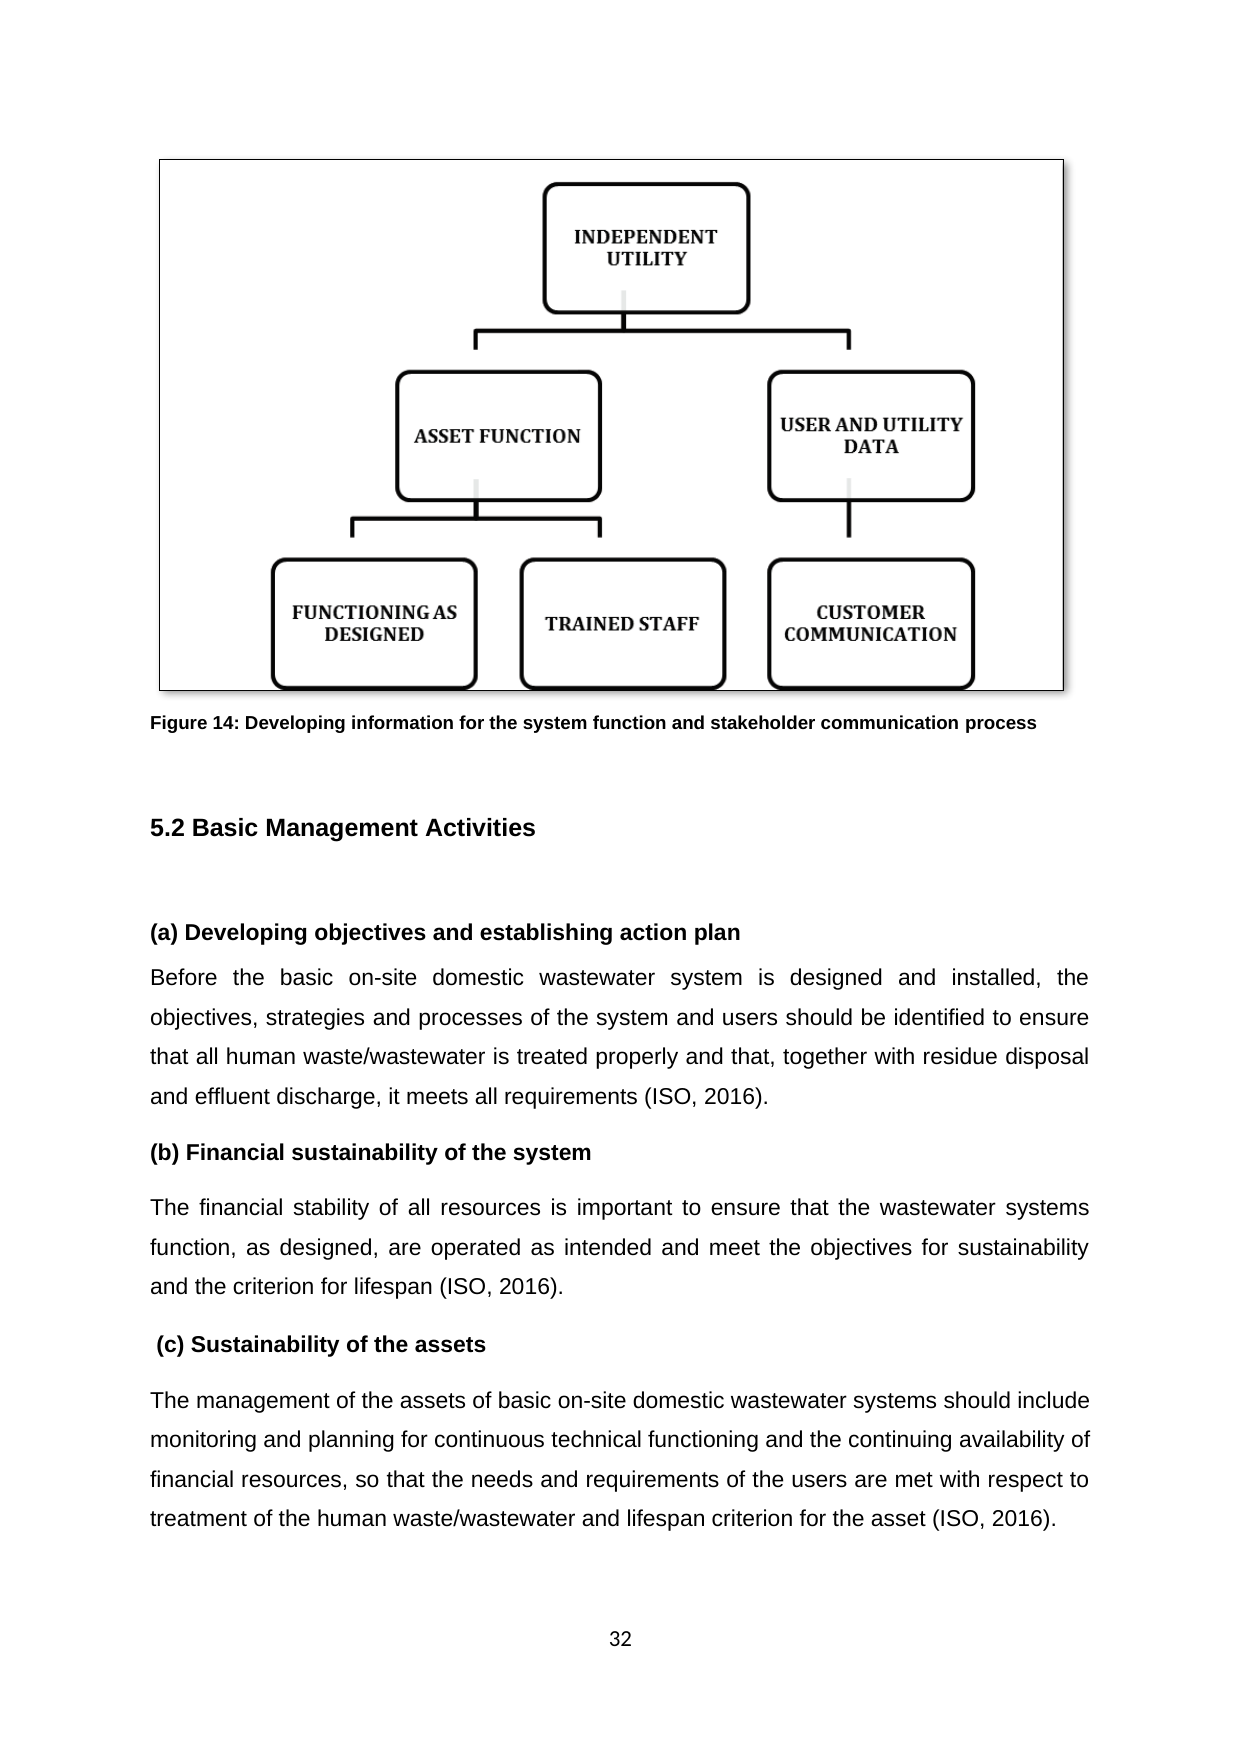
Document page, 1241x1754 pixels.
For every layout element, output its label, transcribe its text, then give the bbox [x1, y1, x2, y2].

text (b) Financial sustainability of the system [150, 1139, 1090, 1165]
text The financial stability of all resources is important to ensure that the wastewater systems function, as designed, are operated as intended and meet the objectives for sustainability and the criterion for lifespan (ISO, 2016). [150, 1194, 1090, 1299]
text Before the basic on-site domestic wastewater system is designed and installed, the objectives, strategies and processes of the system and users should be identified to ensure that all human waste/wastewater is treated properly and that, together with residue disposal and effluent discharge, it meets all requirements (ISO, 2016). [150, 964, 1090, 1109]
text (a) Developing objectives and establishing action plan [150, 919, 1090, 945]
subtitle 5.2 Basic Management Activities [150, 813, 1090, 842]
text (c) Sustainability of the assets [150, 1331, 1090, 1358]
text Figure 14: Developing information for the system function and stakeholder communication process [150, 712, 1090, 733]
text The management of the assets of basic on-site domestic wastewater systems should include monitoring and planning for continuous technical functioning and the continuing availability of financial resources, so that the needs and requirements of the users are met with respect to treatment of the human waste/wastewater and lifespan criterion for the asset (ISO, 2016). [150, 1387, 1090, 1532]
